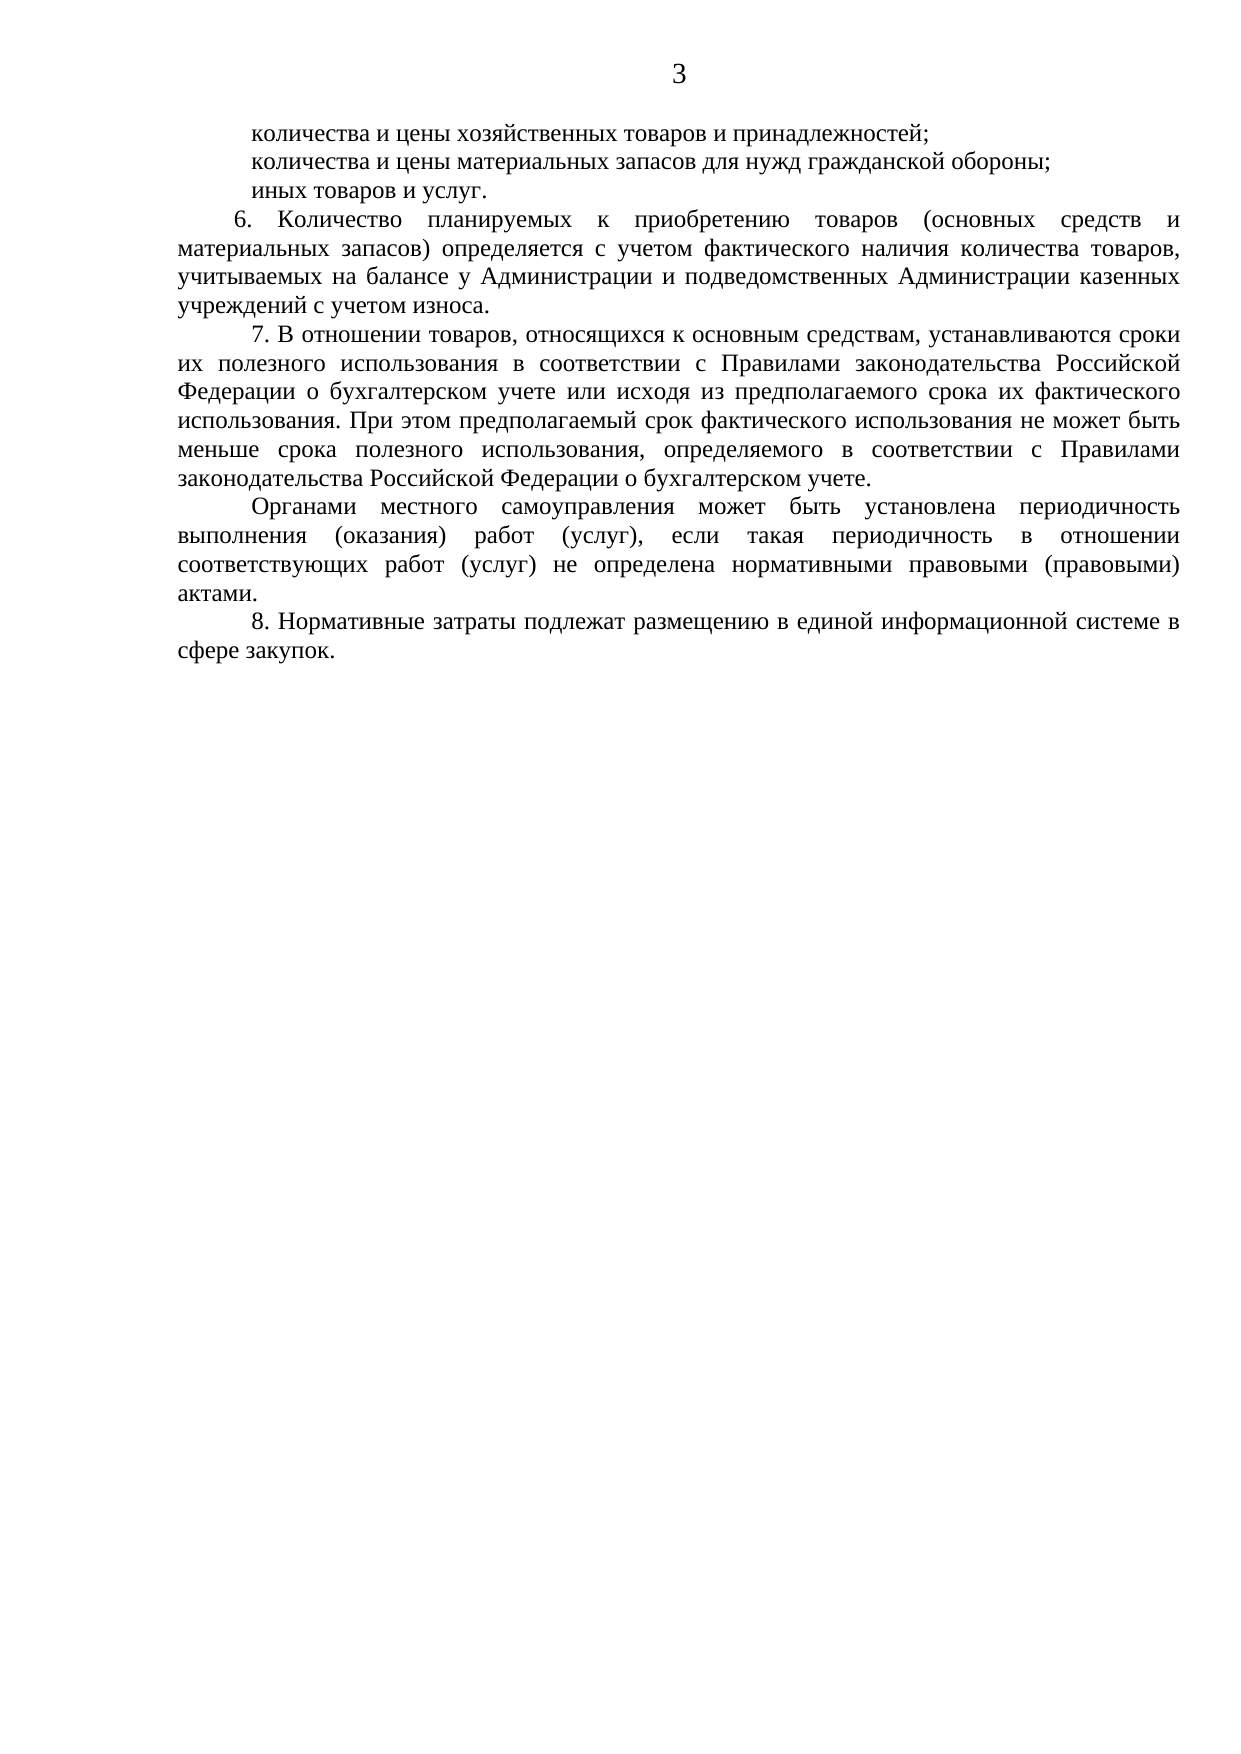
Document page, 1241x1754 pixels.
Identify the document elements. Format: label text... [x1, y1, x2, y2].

text Органами местного самоуправления может быть установлена периодичность выполнения (оказания) работ (услуг), если такая периодичность в отношении соответствующих работ (услуг) не определена нормативными правовыми (правовыми) актами. [177, 491, 1181, 606]
text количества и цены материальных запасов для нужд гражданской обороны; [177, 146, 1181, 175]
text 8. Нормативные затраты подлежат размещению в единой информационной системе в сфере закупок. [177, 606, 1181, 664]
text 6. Количество планируемых к приобретению товаров (основных средств и материальных запасов) определяется с учетом фактического наличия количества товаров, учитываемых на балансе у Администрации и подведомственных Администрации казенных учреждений с учетом износа. [177, 204, 1181, 319]
text иных товаров и услуг. [177, 175, 1181, 204]
text 7. В отношении товаров, относящихся к основным средствам, устанавливаются сроки их полезного использования в соответствии с Правилами законодательства Российской Федерации о бухгалтерском учете или исходя из предполагаемого срока их фактического использования. При этом предполагаемый срок фактического использования не может быть меньше срока полезного использования, определяемого в соответствии с Правилами законодательства Российской Федерации о бухгалтерском учете. [177, 319, 1181, 491]
text количества и цены хозяйственных товаров и принадлежностей; [177, 118, 1181, 146]
